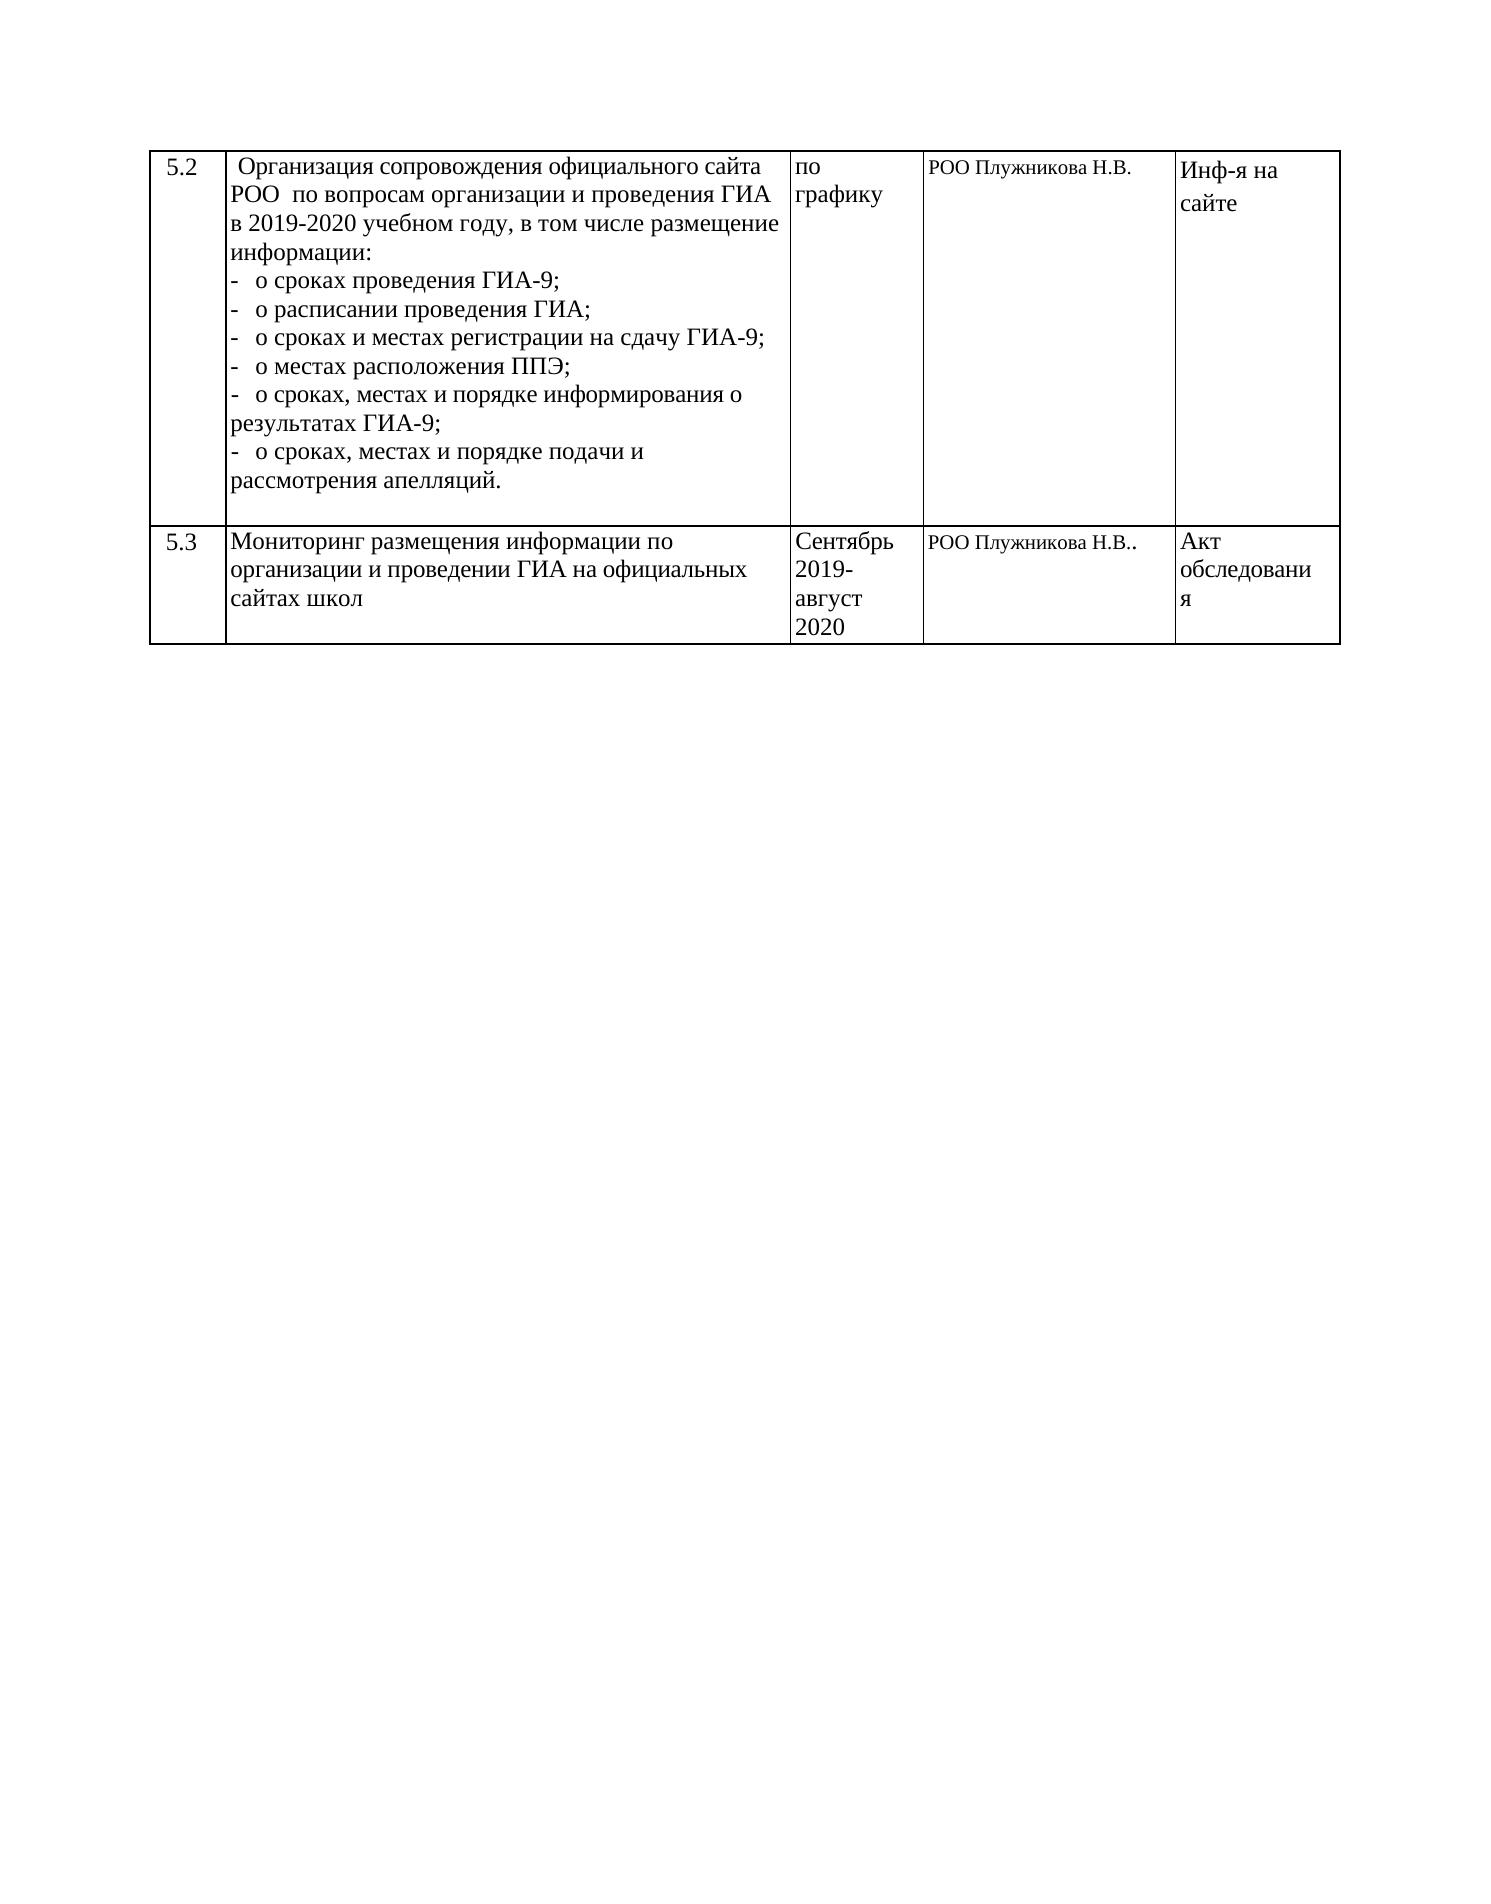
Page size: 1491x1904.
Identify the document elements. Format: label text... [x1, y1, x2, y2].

table_cell 5.2 [151, 152, 225, 525]
table_cell РОО Плужникова Н.В. [924, 152, 1175, 525]
table_cell Акт обследовани я [1176, 527, 1339, 643]
table_cell Мониторинг размещения информации по организации и проведении ГИА на официальных сайтах школ [227, 527, 790, 643]
table_cell 5.3 [151, 527, 225, 643]
table_cell Организация сопровождения официального сайта РОО по вопросам организации и проведения ГИА в 2019-2020 учебном году, в том числе размещение информации: - о сроках проведения ГИА-9; - о расписании проведения ГИА; - о сроках и местах регистрации на сдачу ГИА-9; - о местах расположения ППЭ; - о сроках, местах и порядке информирования о результатах ГИА-9; - о сроках, местах и порядке подачи и рассмотрения апелляций. [227, 152, 790, 525]
table_cell РОО Плужникова Н.В.. [924, 527, 1175, 643]
table_cell Инф-я на сайте [1176, 152, 1339, 525]
table_cell Сентябрь 2019-август 2020 [791, 527, 923, 643]
table_cell по графику [791, 152, 923, 525]
